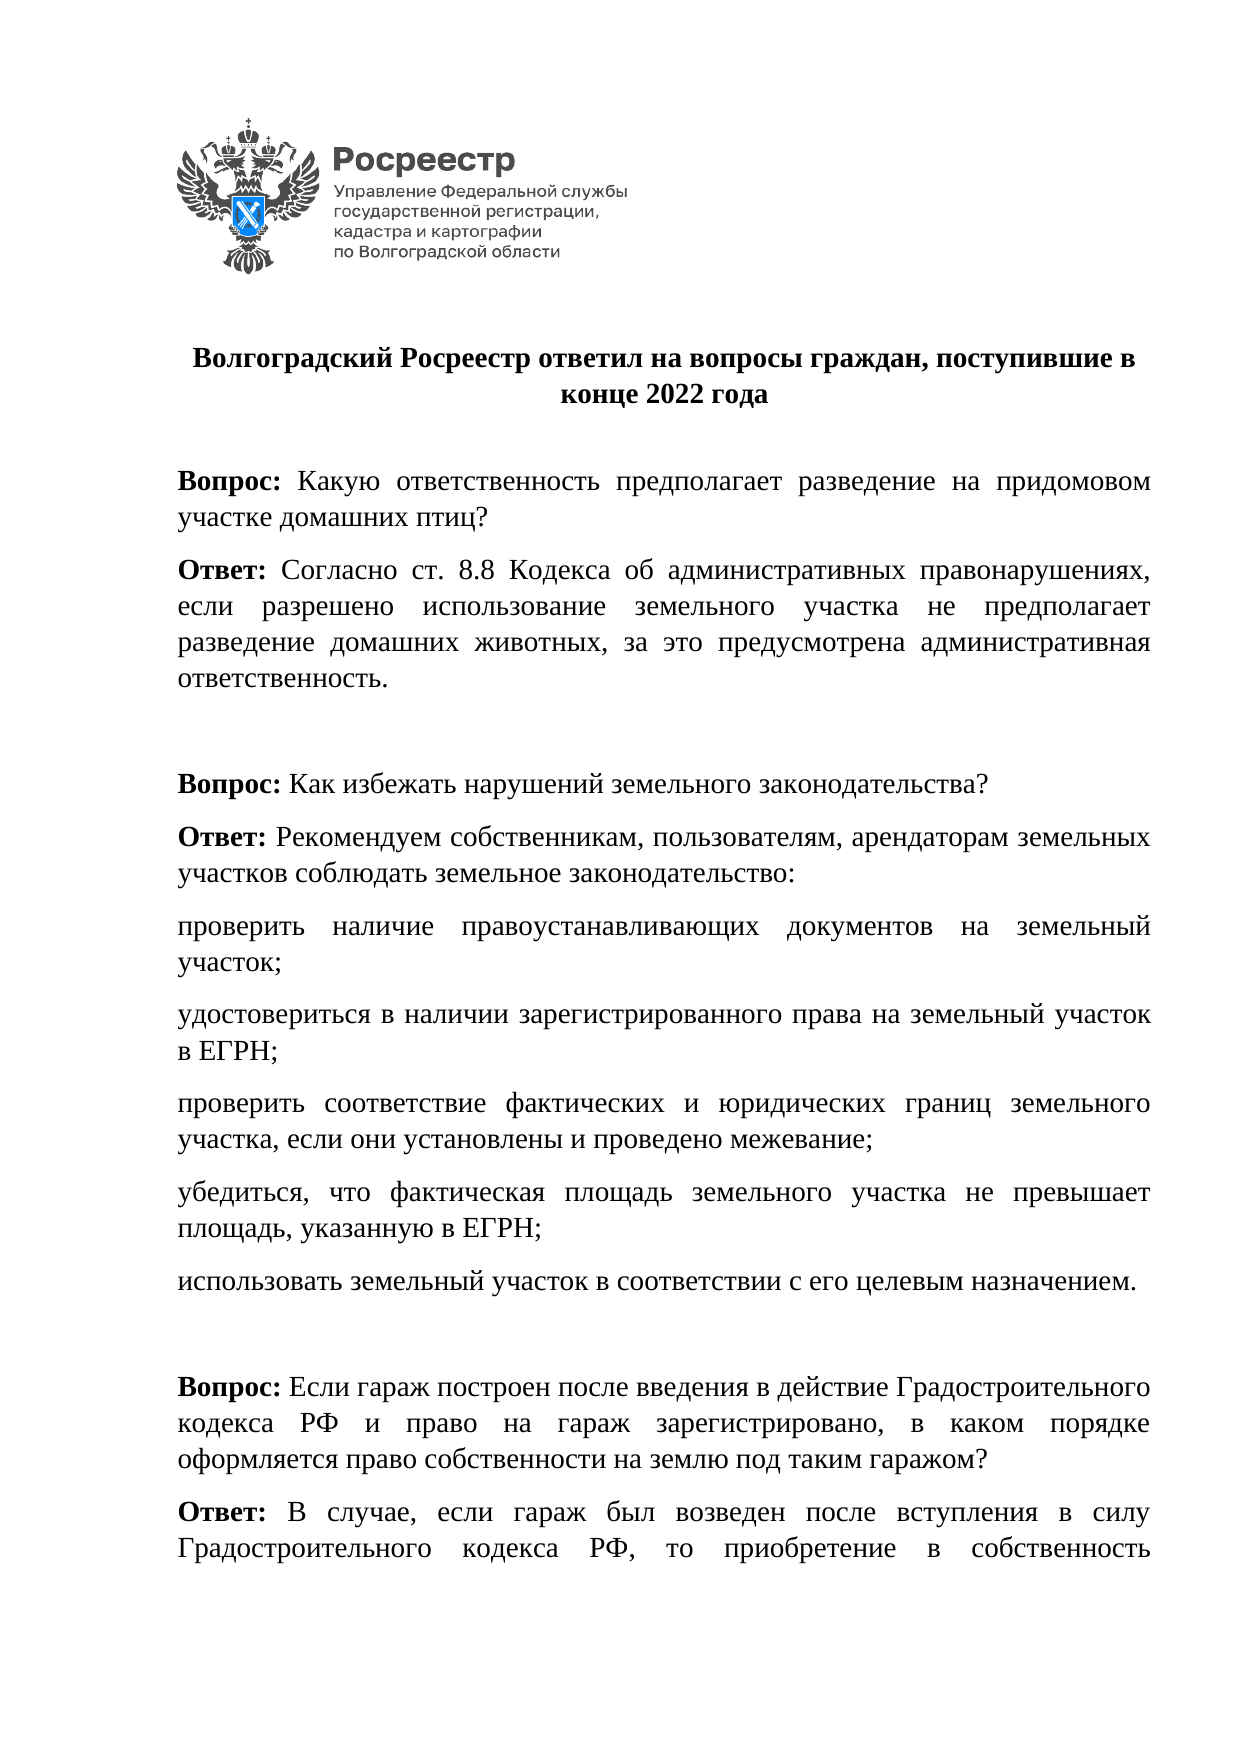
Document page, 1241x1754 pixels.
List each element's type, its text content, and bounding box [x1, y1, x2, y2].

text Вопрос: Какую ответственность предполагает разведение на придомовом участке домашних птиц? [177, 463, 1152, 532]
text убедиться, что фактическая площадь земельного участка не превышает площадь, указанную в ЕГРН; [177, 1174, 1152, 1244]
text проверить соответствие фактических и юридических границ земельного участка, если они установлены и проведено межевание; [177, 1086, 1152, 1155]
text удостовериться в наличии зарегистрированного права на земельный участок в ЕГРН; [177, 997, 1152, 1066]
text Волгоградский Росреестр ответил на вопросы граждан, поступившие в конце 2022 года [177, 340, 1152, 410]
text использовать земельный участок в соответствии с его целевым назначением. [177, 1263, 1152, 1297]
text Вопрос: Как избежать нарушений земельного законодательства? [177, 766, 1152, 799]
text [177, 1494, 1152, 1564]
text проверить наличие правоустанавливающих документов на земельный участок; [177, 908, 1152, 977]
text Ответ: Согласно ст. 8.8 Кодекса об административных правонарушениях, если разрешено использование земельного участка не предполагает разведение домашних животных, за это предусмотрена административная ответственность. [177, 552, 1152, 694]
text Ответ: Рекомендуем собственникам, пользователям, арендаторам земельных участков соблюдать земельное законодательство: [177, 819, 1152, 888]
picture [177, 118, 636, 276]
text Вопрос: Если гараж построен после введения в действие Градостроительного кодекса РФ и право на гараж зарегистрировано, в каком порядке оформляется право собственности на землю под таким гаражом? [177, 1369, 1152, 1475]
